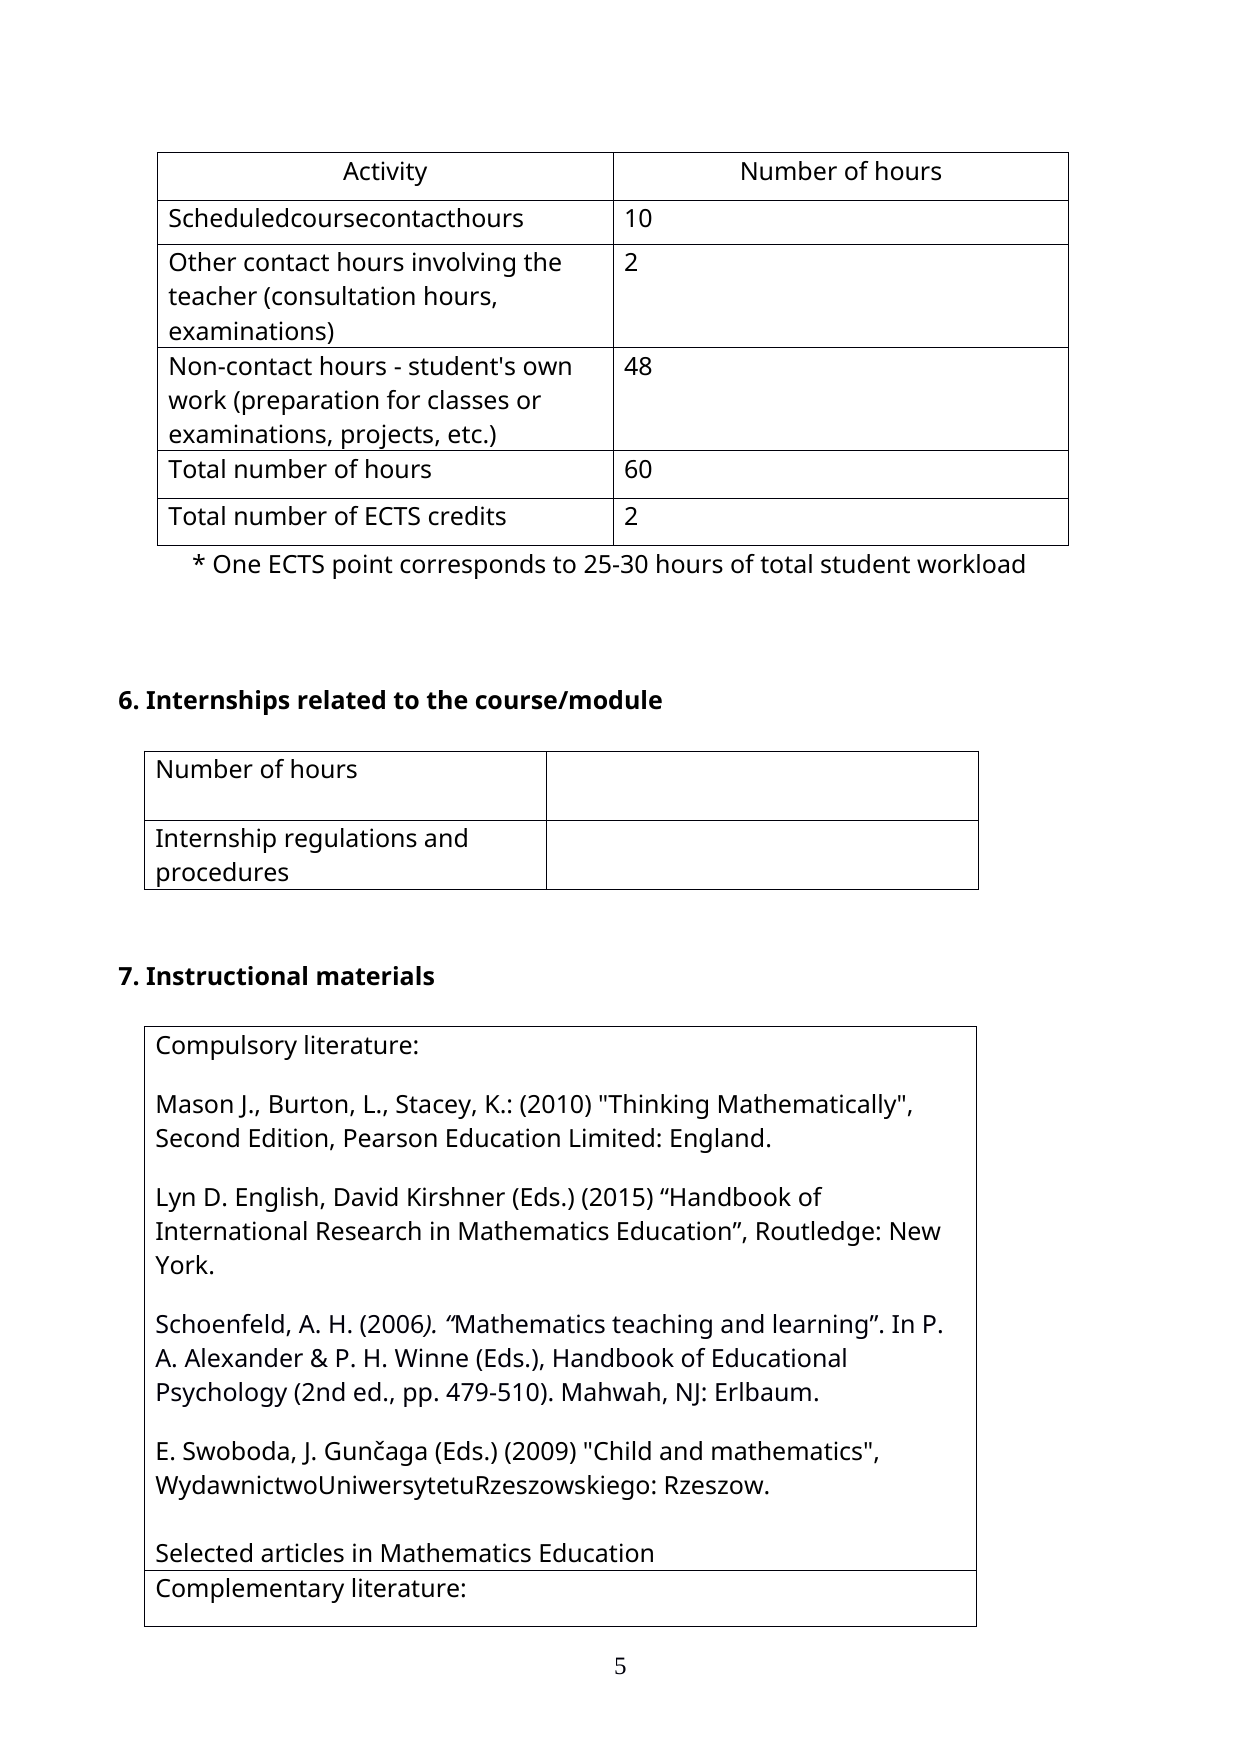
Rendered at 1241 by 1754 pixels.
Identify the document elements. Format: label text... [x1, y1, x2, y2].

table_cell Total number of hours [158, 451, 613, 498]
table_header Number of hours [145, 752, 546, 820]
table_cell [145, 1571, 976, 1626]
text 7. Instructional materials [118, 958, 1122, 992]
table_header Activity [158, 153, 613, 199]
text 6. Internships related to the course/module [118, 682, 1122, 717]
table_header Compulsory literature: Mason J., Burton, L., Stacey, K.: (2010) "Thinking Mathematically", Second Edition, Pearson Education Limited: England. Lyn D. English, David Kirshner (Eds.) (2015) “Handbook of International Research in Mathematics Education”, Routledge: New York. Schoenfeld, A. H. (2006). “Mathematics teaching and learning”. In P. A. Alexander & P. H. Winne (Eds.), Handbook of Educational Psychology (2nd ed., pp. 479-510). Mahwah, NJ: Erlbaum. E. Swoboda, J. Gunčaga (Eds.) (2009) "Child and mathematics", WydawnictwoUniwersytetuRzeszowskiego: Rzeszow. Selected articles in Mathematics Education [145, 1027, 976, 1570]
table_cell Non-contact hours - student's own work (preparation for classes or examinations, projects, etc.) [158, 348, 613, 450]
table_cell Scheduledcoursecontacthours [158, 201, 613, 244]
table_header Number of hours [614, 153, 1068, 199]
table_cell 2 [614, 245, 1068, 347]
table_cell [547, 821, 978, 889]
table_cell Total number of ECTS credits [158, 499, 613, 545]
text * One ECTS point corresponds to 25-30 hours of total student workload [118, 546, 1122, 580]
table_header [547, 752, 978, 820]
table_cell Other contact hours involving the teacher (consultation hours, examinations) [158, 245, 613, 347]
table_cell 48 [614, 348, 1068, 450]
table_cell Internship regulations and procedures [145, 821, 546, 889]
table_cell 10 [614, 201, 1068, 244]
table_cell 2 [614, 499, 1068, 545]
table_cell 60 [614, 451, 1068, 498]
